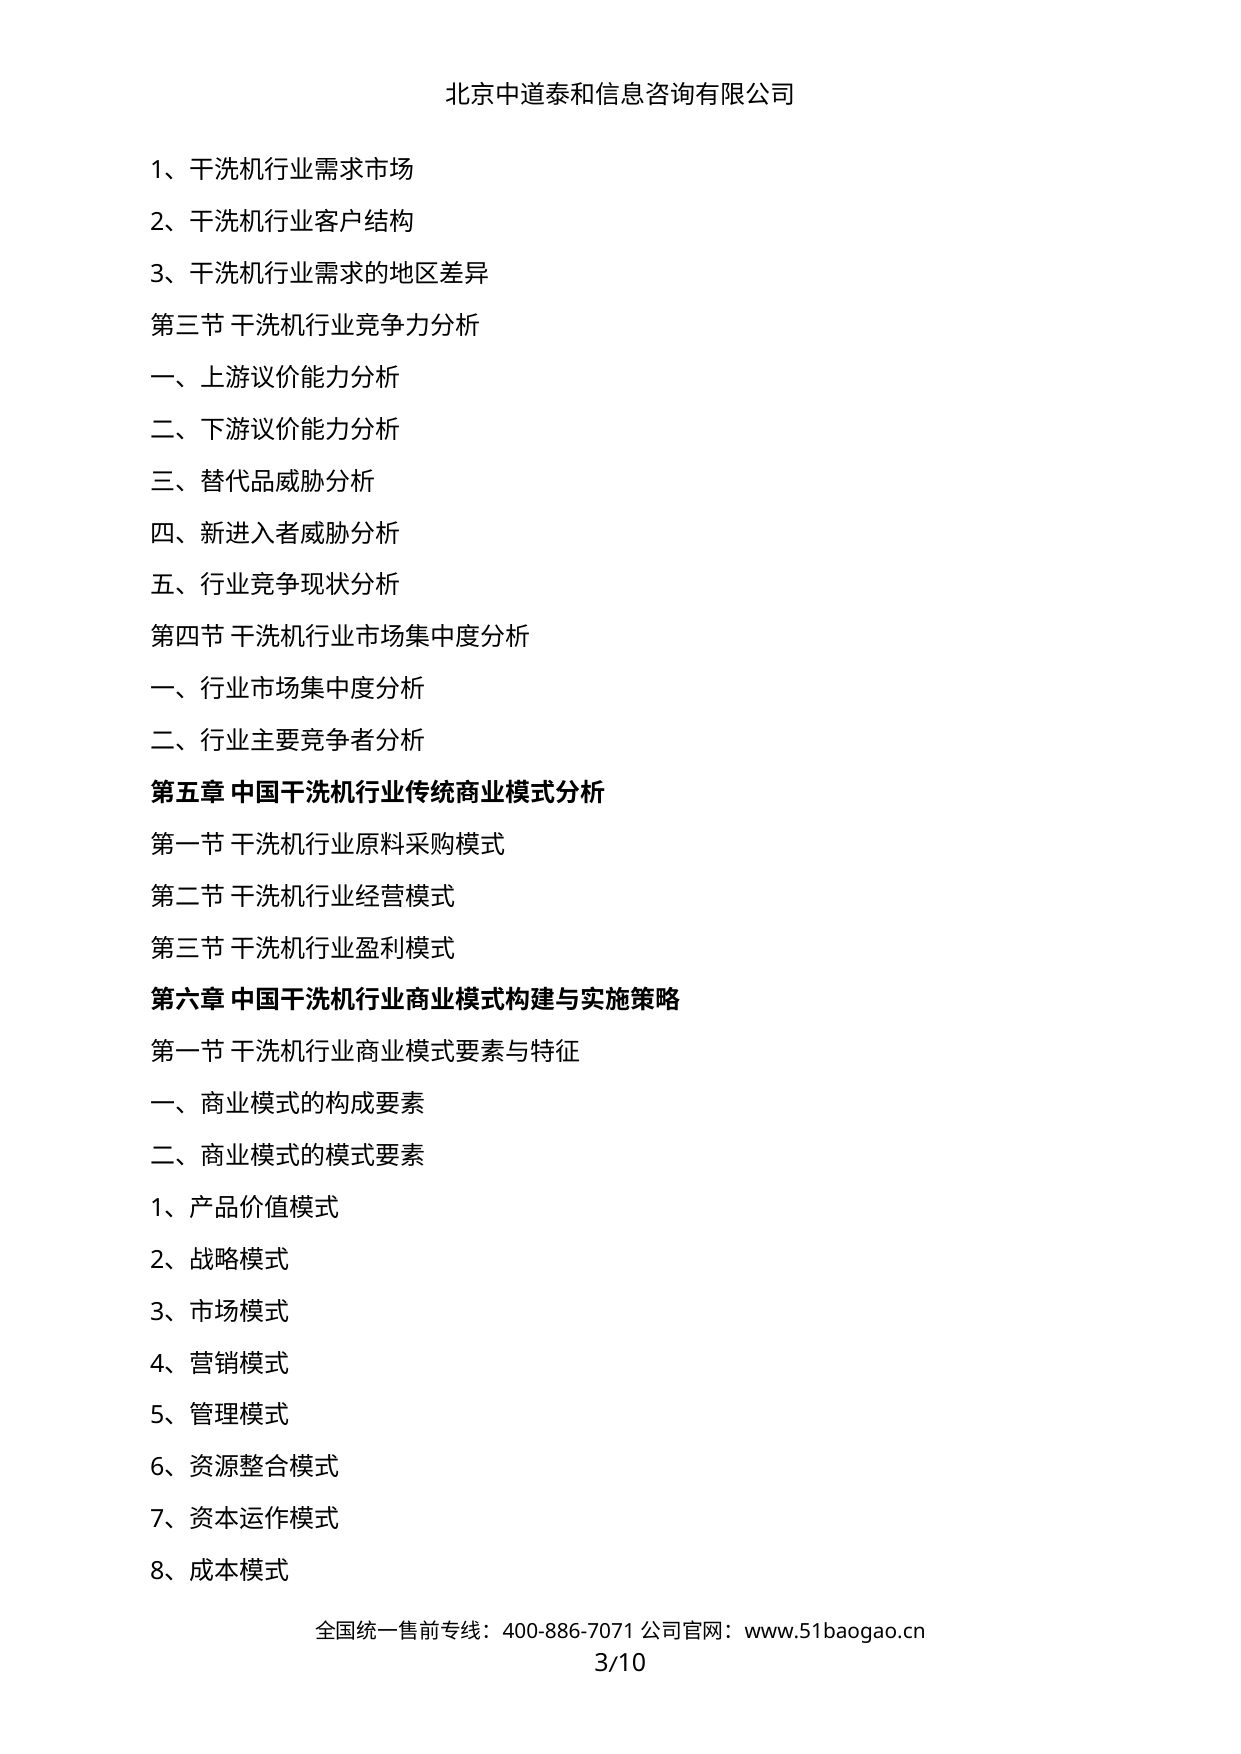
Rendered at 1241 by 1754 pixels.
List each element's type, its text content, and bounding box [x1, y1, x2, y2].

text 第一节 干洗机行业商业模式要素与特征 [150, 1032, 1090, 1068]
text 第一节 干洗机行业原料采购模式 [150, 824, 1090, 861]
text 一、商业模式的构成要素 [150, 1084, 1090, 1120]
text 2、战略模式 [150, 1239, 1090, 1276]
text 1、干洗机行业需求市场 [150, 150, 1090, 186]
text 1、产品价值模式 [150, 1187, 1090, 1224]
text 8、成本模式 [150, 1551, 1090, 1587]
text 2、干洗机行业客户结构 [150, 202, 1090, 238]
text 五、行业竞争现状分析 [150, 565, 1090, 601]
text 一、行业市场集中度分析 [150, 669, 1090, 705]
text 二、行业主要竞争者分析 [150, 721, 1090, 757]
text 6、资源整合模式 [150, 1447, 1090, 1483]
text 第六章 中国干洗机行业商业模式构建与实施策略 [150, 980, 1090, 1016]
text 二、下游议价能力分析 [150, 409, 1090, 446]
text 第三节 干洗机行业竞争力分析 [150, 306, 1090, 342]
text 3、市场模式 [150, 1291, 1090, 1327]
text 四、新进入者威胁分析 [150, 513, 1090, 549]
text 一、上游议价能力分析 [150, 357, 1090, 394]
text 第四节 干洗机行业市场集中度分析 [150, 617, 1090, 653]
text 4、营销模式 [150, 1343, 1090, 1379]
text 三、替代品威胁分析 [150, 461, 1090, 497]
text 第三节 干洗机行业盈利模式 [150, 928, 1090, 964]
text 7、资本运作模式 [150, 1499, 1090, 1535]
text 5、管理模式 [150, 1395, 1090, 1431]
text 二、商业模式的模式要素 [150, 1136, 1090, 1172]
text 3、干洗机行业需求的地区差异 [150, 254, 1090, 290]
text 第五章 中国干洗机行业传统商业模式分析 [150, 772, 1090, 809]
text 第二节 干洗机行业经营模式 [150, 876, 1090, 912]
